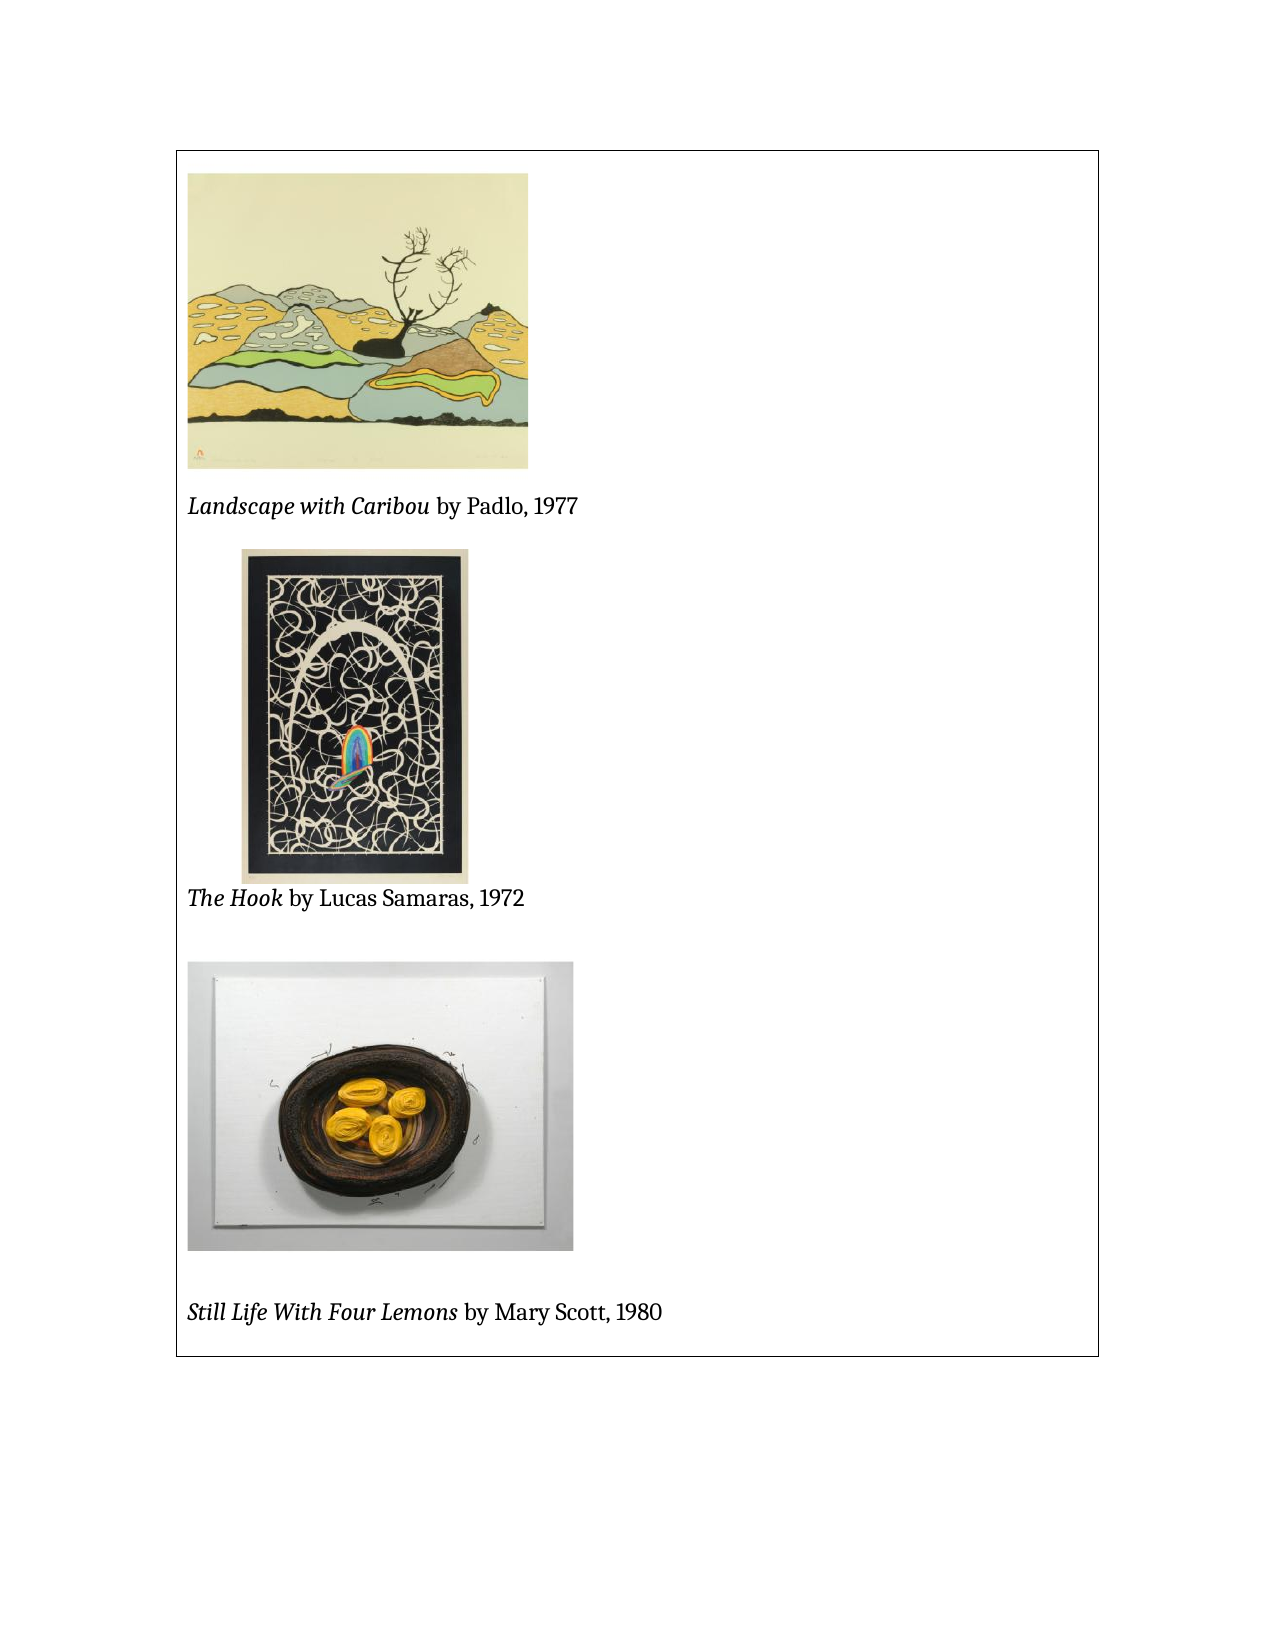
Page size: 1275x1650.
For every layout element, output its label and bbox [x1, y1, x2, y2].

picture [187, 549, 522, 884]
picture [187, 151, 529, 492]
table_cell [177, 151, 1098, 1356]
picture [187, 912, 574, 1299]
